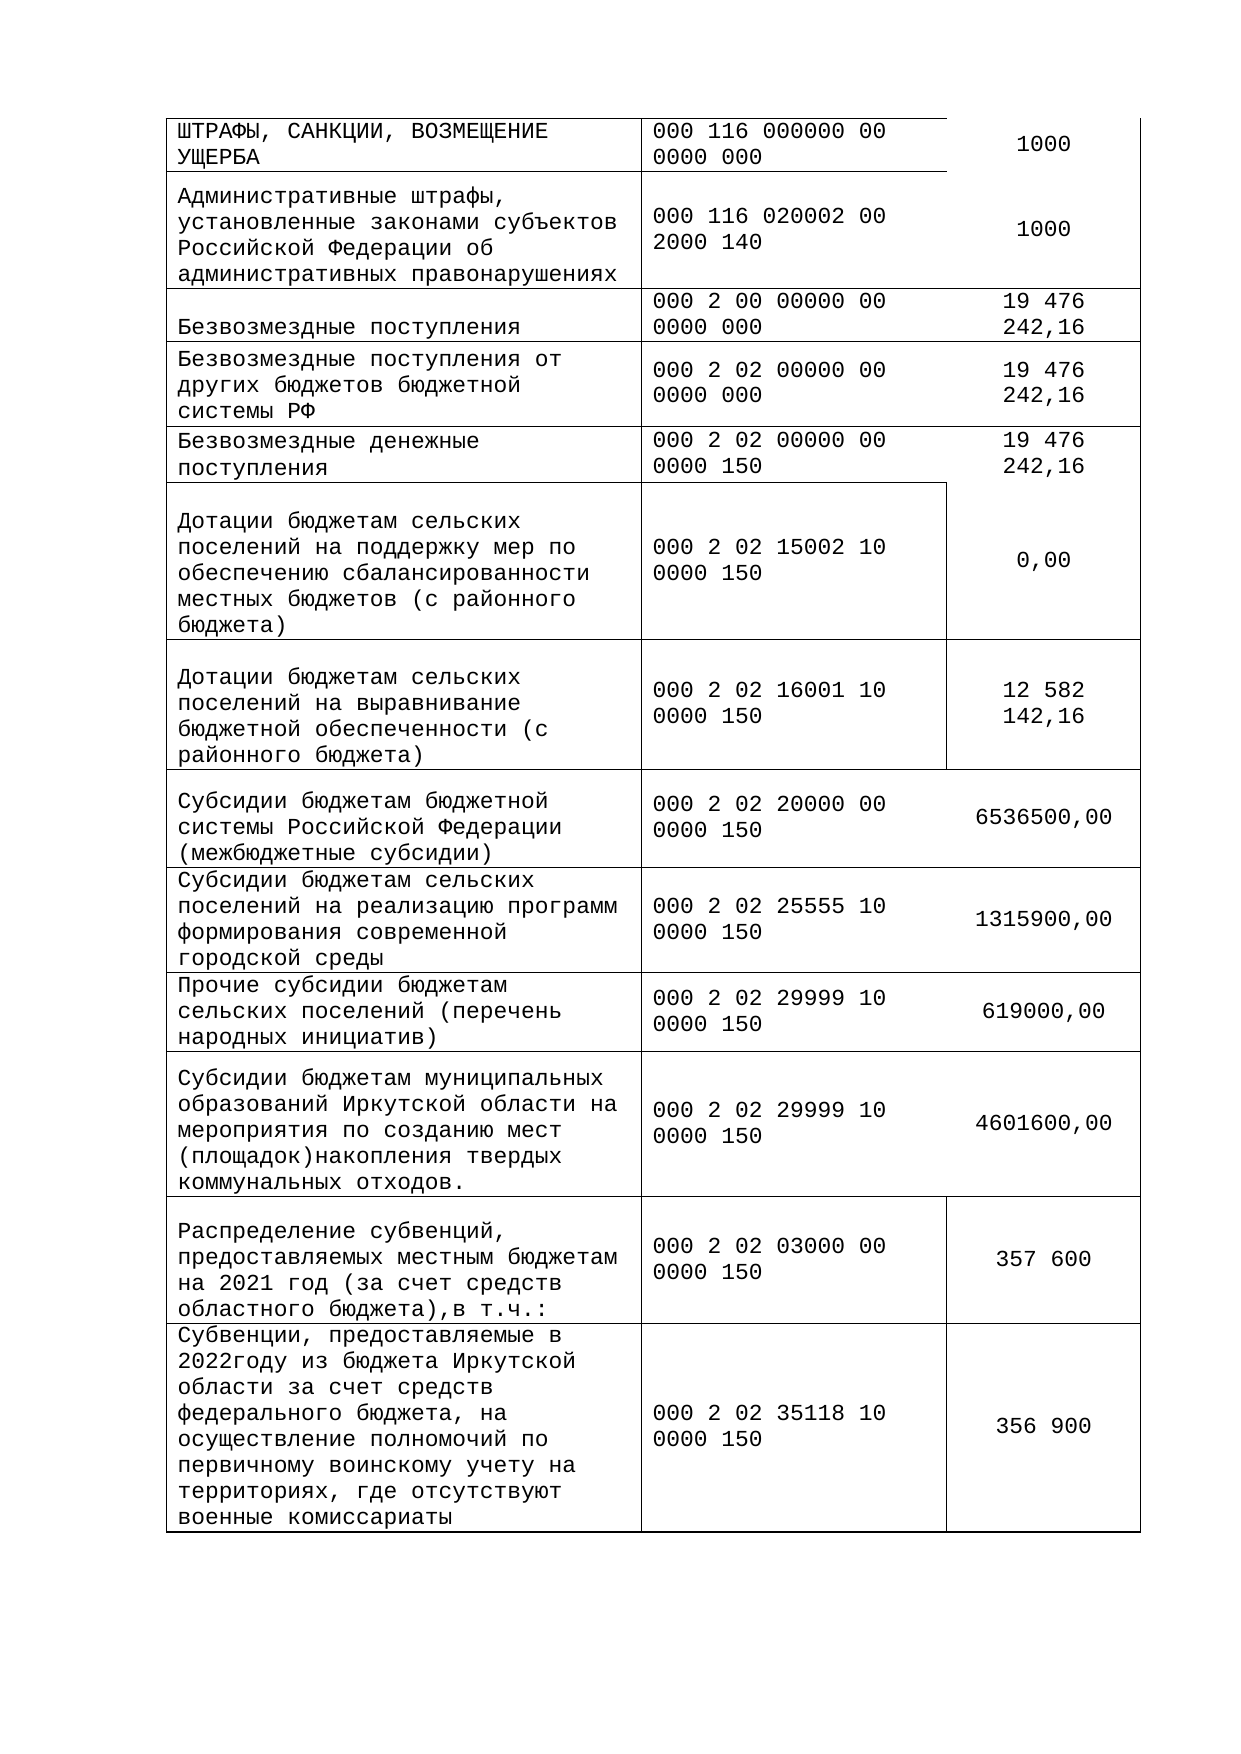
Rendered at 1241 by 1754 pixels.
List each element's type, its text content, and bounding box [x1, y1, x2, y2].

table_cell 1315900,00 [947, 868, 1140, 972]
table_cell Административные штрафы, установленные законами субъектов Российской Федерации об административных правонарушениях [167, 172, 641, 288]
table_cell 000 2 02 20000 00 0000 150 [642, 770, 947, 867]
table_cell Дотации бюджетам сельских поселений на поддержку мер по обеспечению сбалансированности местных бюджетов (с районного бюджета) [167, 483, 641, 639]
table_cell 000 2 02 03000 00 0000 150 [642, 1197, 946, 1323]
table_cell 000 2 02 16001 10 0000 150 [642, 640, 946, 769]
table_cell 4601600,00 [947, 1052, 1140, 1196]
table_cell 000 2 02 29999 10 0000 150 [642, 1052, 947, 1196]
table_cell ШТРАФЫ, САНКЦИИ, ВОЗМЕЩЕНИЕ УЩЕРБА [167, 119, 641, 171]
table_cell Безвозмездные поступления [167, 289, 641, 341]
table_cell Дотации бюджетам сельских поселений на выравнивание бюджетной обеспеченности (с районного бюджета) [167, 640, 641, 769]
table_cell 12 582 142,16 [947, 640, 1140, 769]
table_cell 6536500,00 [947, 770, 1140, 867]
table_cell Безвозмездные денежные поступления [167, 427, 641, 482]
table_cell 19 476 242,16 [947, 427, 1140, 482]
table_cell 000 2 02 15002 10 0000 150 [642, 483, 946, 639]
table_cell 000 116 020002 00 2000 140 [642, 172, 947, 288]
table_cell 356 900 [947, 1324, 1140, 1531]
table_cell 000 116 000000 00 0000 000 [642, 119, 947, 171]
table_cell 000 2 02 25555 10 0000 150 [642, 868, 947, 972]
table_cell 0,00 [947, 482, 1140, 639]
table_cell Субвенции, предоставляемые в 2022году из бюджета Иркутской области за счет средств федерального бюджета, на осуществление полномочий по первичному воинскому учету на территориях, где отсутствуют военные комиссариаты [167, 1324, 641, 1531]
table_cell 000 2 02 29999 10 0000 150 [642, 973, 947, 1051]
table_cell 000 2 02 00000 00 0000 150 [642, 427, 947, 482]
table_cell Субсидии бюджетам сельских поселений на реализацию программ формирования современной городской среды [167, 868, 641, 972]
table_cell 19 476 242,16 [947, 289, 1140, 341]
table_cell 357 600 [947, 1197, 1140, 1323]
table_cell Субсидии бюджетам бюджетной системы Российской Федерации (межбюджетные субсидии) [167, 770, 641, 867]
table_cell Безвозмездные поступления от других бюджетов бюджетной системы РФ [167, 342, 641, 426]
table_cell 000 2 00 00000 00 0000 000 [642, 289, 947, 341]
table_cell Прочие субсидии бюджетам сельских поселений (перечень народных инициатив) [167, 973, 641, 1051]
table_cell 19 476 242,16 [947, 342, 1140, 426]
table_cell Субсидии бюджетам муниципальных образований Иркутской области на мероприятия по созданию мест (площадок)накопления твердых коммунальных отходов. [167, 1052, 641, 1196]
table_cell Распределение субвенций, предоставляемых местным бюджетам на 2021 год (за счет средств областного бюджета),в т.ч.: [167, 1197, 641, 1323]
table_cell 619000,00 [947, 973, 1140, 1051]
table_cell 000 2 02 35118 10 0000 150 [642, 1324, 946, 1531]
table_cell 1000 [947, 171, 1140, 288]
table_cell 1000 [947, 118, 1140, 171]
table_cell 000 2 02 00000 00 0000 000 [642, 342, 947, 426]
